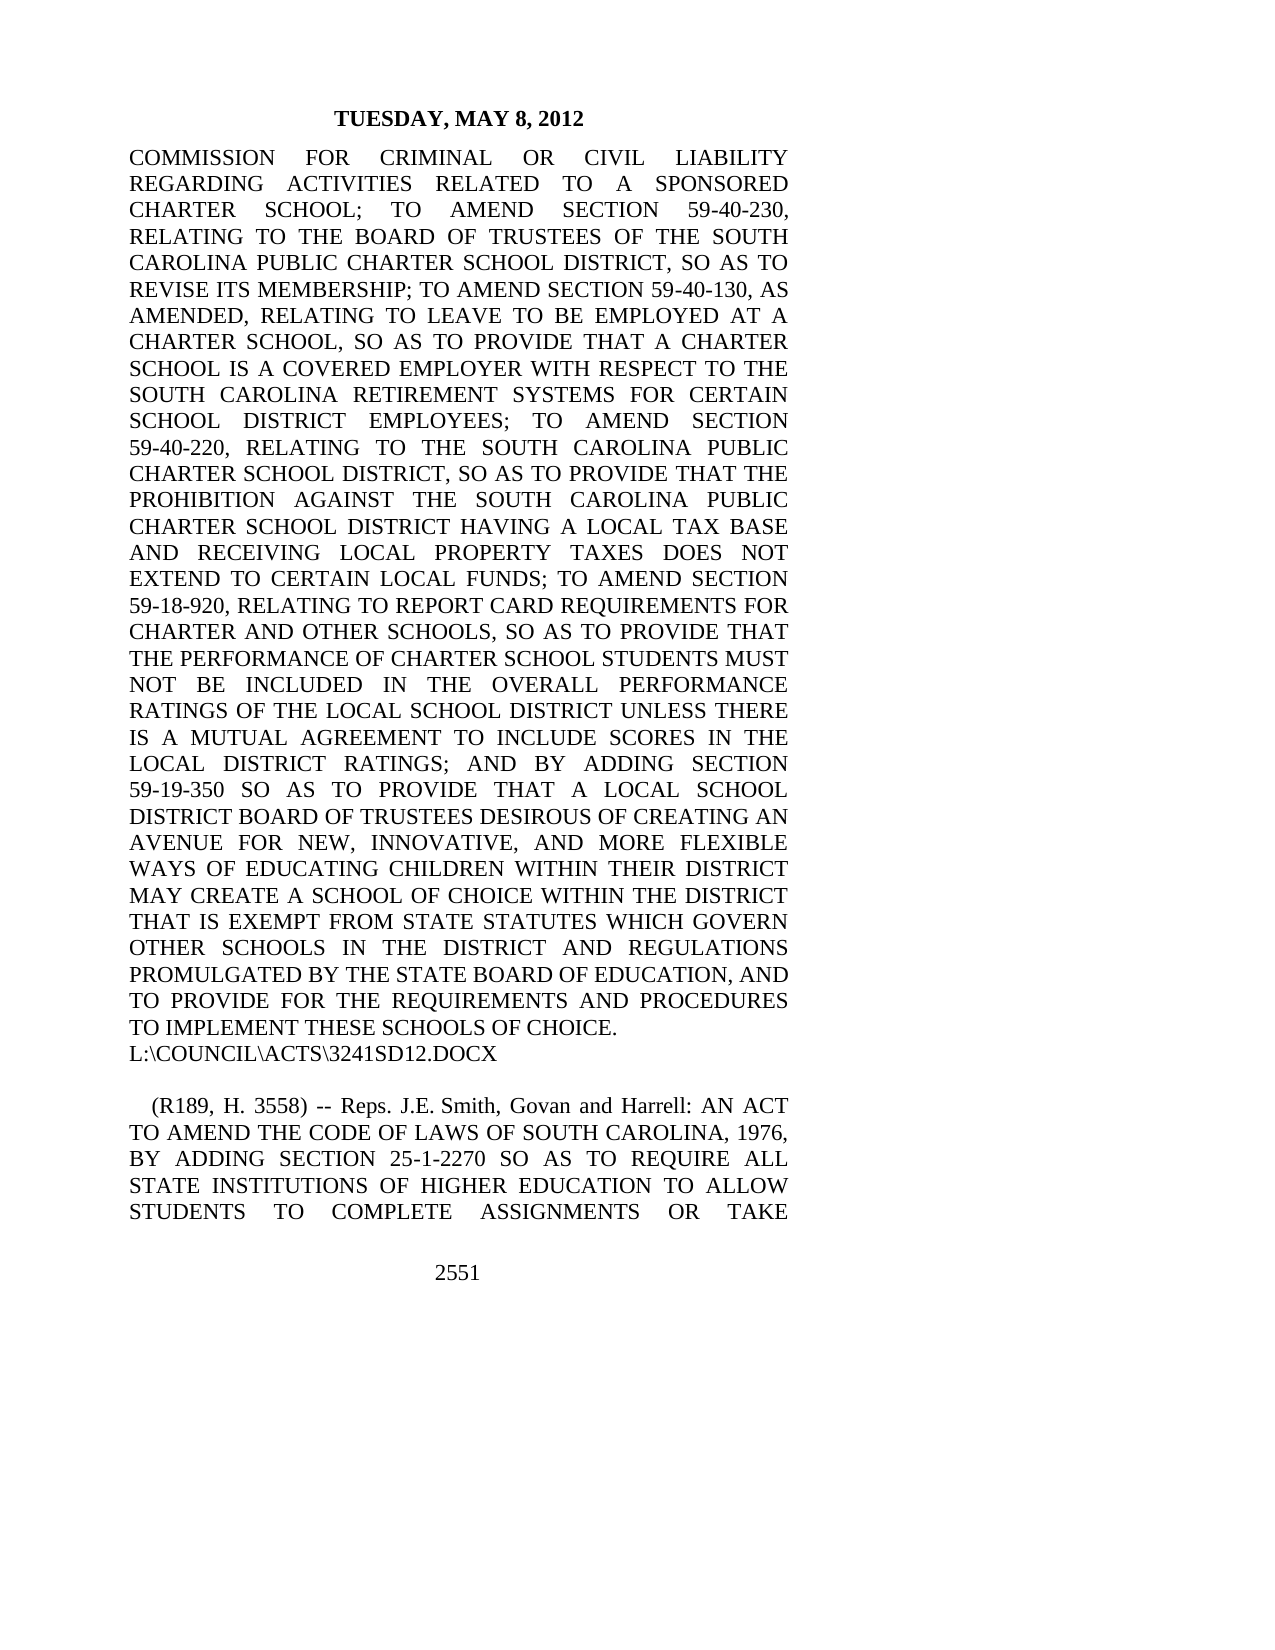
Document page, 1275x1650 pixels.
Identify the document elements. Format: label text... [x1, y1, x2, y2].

text L:\COUNCIL\ACTS\3241SD12.DOCX [129, 1040, 789, 1066]
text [129, 1093, 789, 1224]
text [129, 144, 789, 1040]
